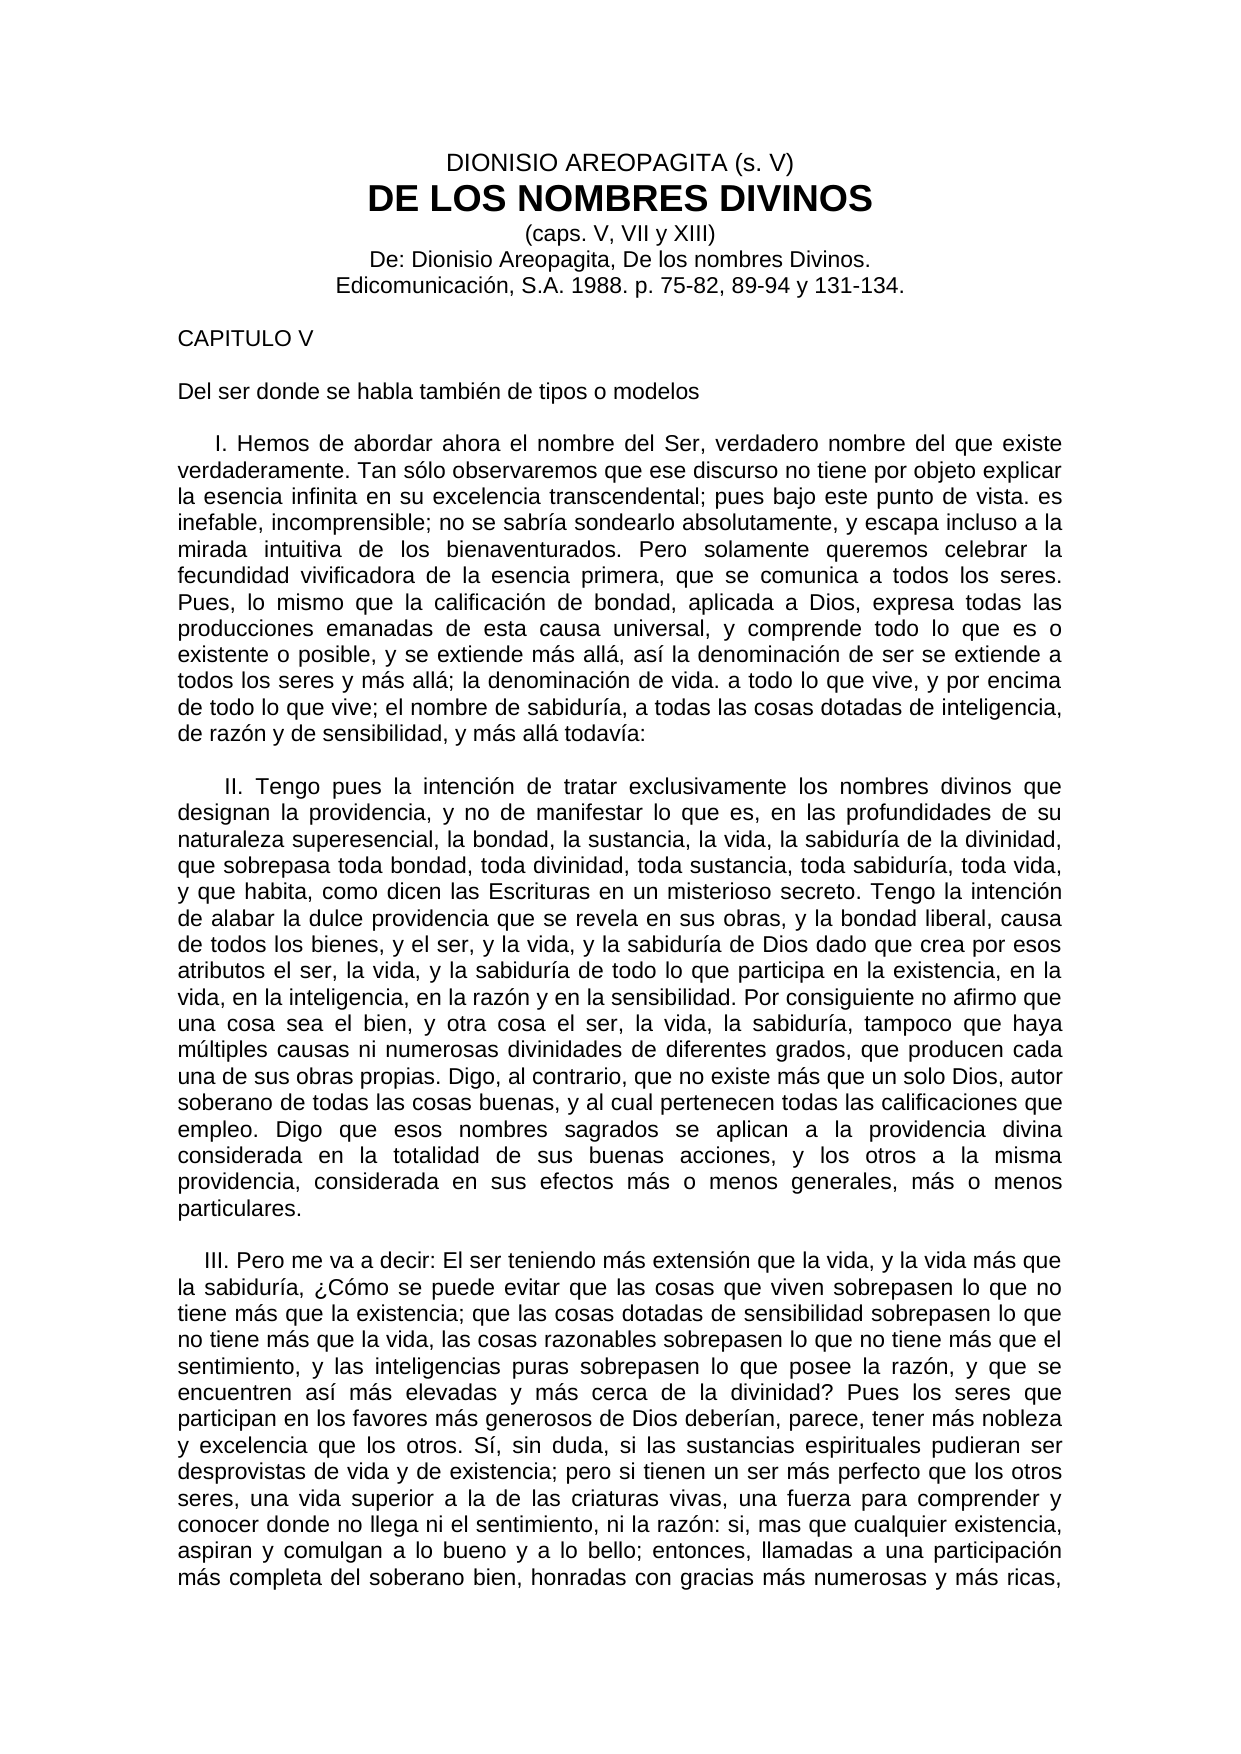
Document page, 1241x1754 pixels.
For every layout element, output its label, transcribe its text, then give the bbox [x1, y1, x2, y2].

text I. Hemos de abordar ahora el nombre del Ser, verdadero nombre del que existe verdaderamente. Tan sólo observaremos que ese discurso no tiene por objeto explicar la esencia infinita en su excelencia transcendental; pues bajo este punto de vista. es inefable, incomprensible; no se sabría sondearlo absolutamente, y escapa incluso a la mirada intuitiva de los bienaventurados. Pero solamente queremos celebrar la fecundidad vivificadora de la esencia primera, que se comunica a todos los seres. Pues, lo mismo que la calificación de bondad, aplicada a Dios, expresa todas las producciones emanadas de esta causa universal, y comprende todo lo que es o existente o posible, y se extiende más allá, así la denominación de ser se extiende a todos los seres y más allá; la denominación de vida. a todo lo que vive, y por encima de todo lo que vive; el nombre de sabiduría, a todas las cosas dotadas de inteligencia, de razón y de sensibilidad, y más allá todavía: [177, 430, 1063, 747]
text DIONISIO AREOPAGITA (s. V) [177, 148, 1063, 176]
text CAPITULO V [177, 325, 1063, 351]
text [177, 1247, 1063, 1590]
text II. Tengo pues la intención de tratar exclusivamente los nombres divinos que designan la providencia, y no de manifestar lo que es, en las profundidades de su naturaleza superesencial, la bondad, la sustancia, la vida, la sabiduría de la divinidad, que sobrepasa toda bondad, toda divinidad, toda sustancia, toda sabiduría, toda vida, y que habita, como dicen las Escrituras en un misterioso secreto. Tengo la intención de alabar la dulce providencia que se revela en sus obras, y la bondad liberal, causa de todos los bienes, y el ser, y la vida, y la sabiduría de Dios dado que crea por esos atributos el ser, la vida, y la sabiduría de todo lo que participa en la existencia, en la vida, en la inteligencia, en la razón y en la sensibilidad. Por consiguiente no afirmo que una cosa sea el bien, y otra cosa el ser, la vida, la sabiduría, tampoco que haya múltiples causas ni numerosas divinidades de diferentes grados, que producen cada una de sus obras propias. Digo, al contrario, que no existe más que un solo Dios, autor soberano de todas las cosas buenas, y al cual pertenecen todas las calificaciones que empleo. Digo que esos nombres sagrados se aplican a la providencia divina considerada en la totalidad de sus buenas acciones, y los otros a la misma providencia, considerada en sus efectos más o menos generales, más o menos particulares. [177, 773, 1063, 1221]
text Del ser donde se habla también de tipos o modelos [177, 378, 1063, 404]
text (caps. V, VII y XIII) [177, 219, 1063, 246]
text DE LOS NOMBRES DIVINOS [177, 176, 1063, 219]
text De: Dionisio Areopagita, De los nombres Divinos. [177, 246, 1063, 272]
text Edicomunicación, S.A. 1988. p. 75-82, 89-94 y 131-134. [177, 272, 1063, 298]
